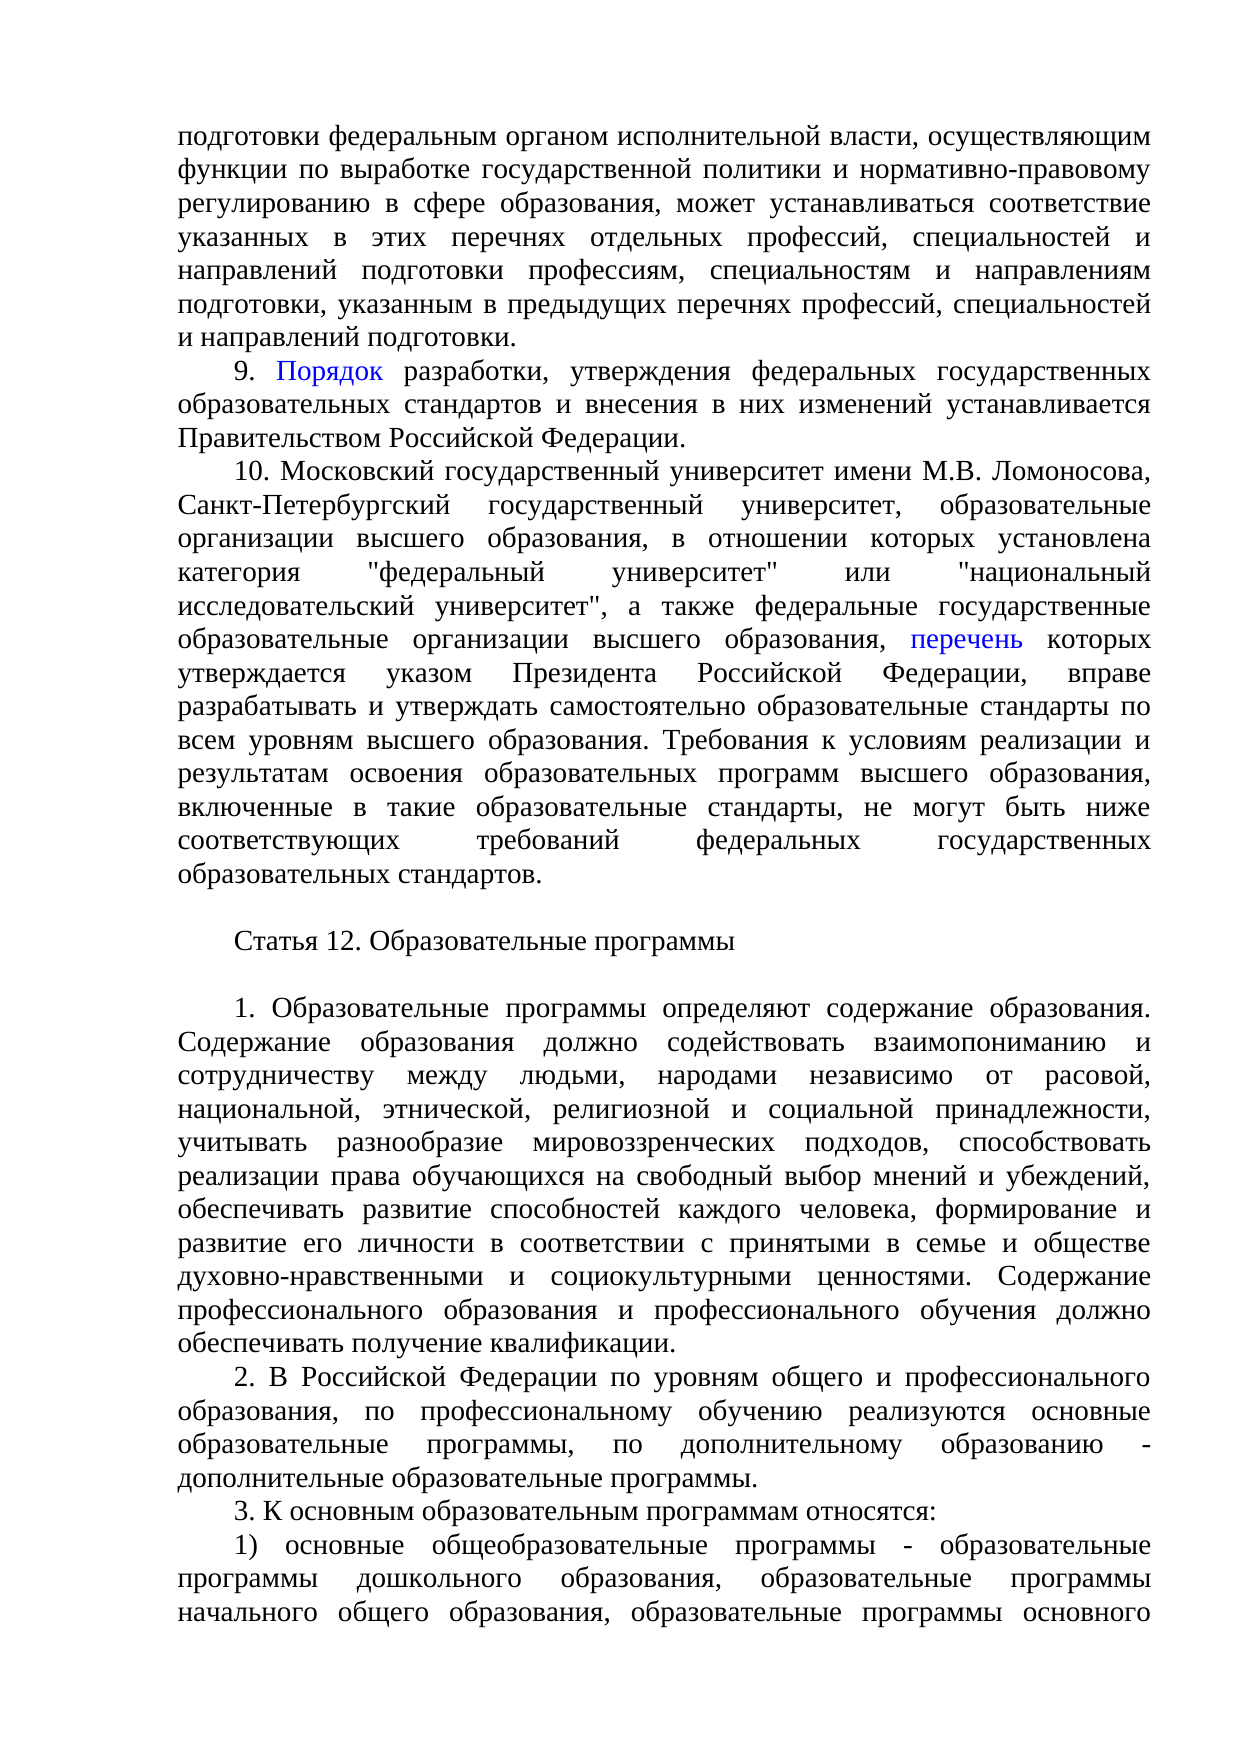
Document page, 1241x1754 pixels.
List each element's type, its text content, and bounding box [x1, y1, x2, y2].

text Статья 12. Образовательные программы [177, 923, 1152, 957]
text 1. Образовательные программы определяют содержание образования. Содержание образования должно содействовать взаимопониманию и сотрудничеству между людьми, народами независимо от расовой, национальной, этнической, религиозной и социальной принадлежности, учитывать разнообразие мировоззренческих подходов, способствовать реализации права обучающихся на свободный выбор мнений и убеждений, обеспечивать развитие способностей каждого человека, формирование и развитие его личности в соответствии с принятыми в семье и обществе духовно-нравственными и социокультурными ценностями. Содержание профессионального образования и профессионального обучения должно обеспечивать получение квалификации. [177, 990, 1152, 1359]
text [177, 118, 1152, 353]
text 9. Порядок разработки, утверждения федеральных государственных образовательных стандартов и внесения в них изменений устанавливается Правительством Российской Федерации. [177, 353, 1152, 453]
text 3. К основным образовательным программам относятся: [177, 1493, 1152, 1527]
text 2. В Российской Федерации по уровням общего и профессионального образования, по профессиональному обучению реализуются основные образовательные программы, по дополнительному образованию - дополнительные образовательные программы. [177, 1359, 1152, 1493]
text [177, 1527, 1152, 1627]
text 10. Московский государственный университет имени М.В. Ломоносова, Санкт-Петербургский государственный университет, образовательные организации высшего образования, в отношении которых установлена категория "федеральный университет" или "национальный исследовательский университет", а также федеральные государственные образовательные организации высшего образования, перечень которых утверждается указом Президента Российской Федерации, вправе разрабатывать и утверждать самостоятельно образовательные стандарты по всем уровням высшего образования. Требования к условиям реализации и результатам освоения образовательных программ высшего образования, включенные в такие образовательные стандарты, не могут быть ниже соответствующих требований федеральных государственных образовательных стандартов. [177, 453, 1152, 889]
